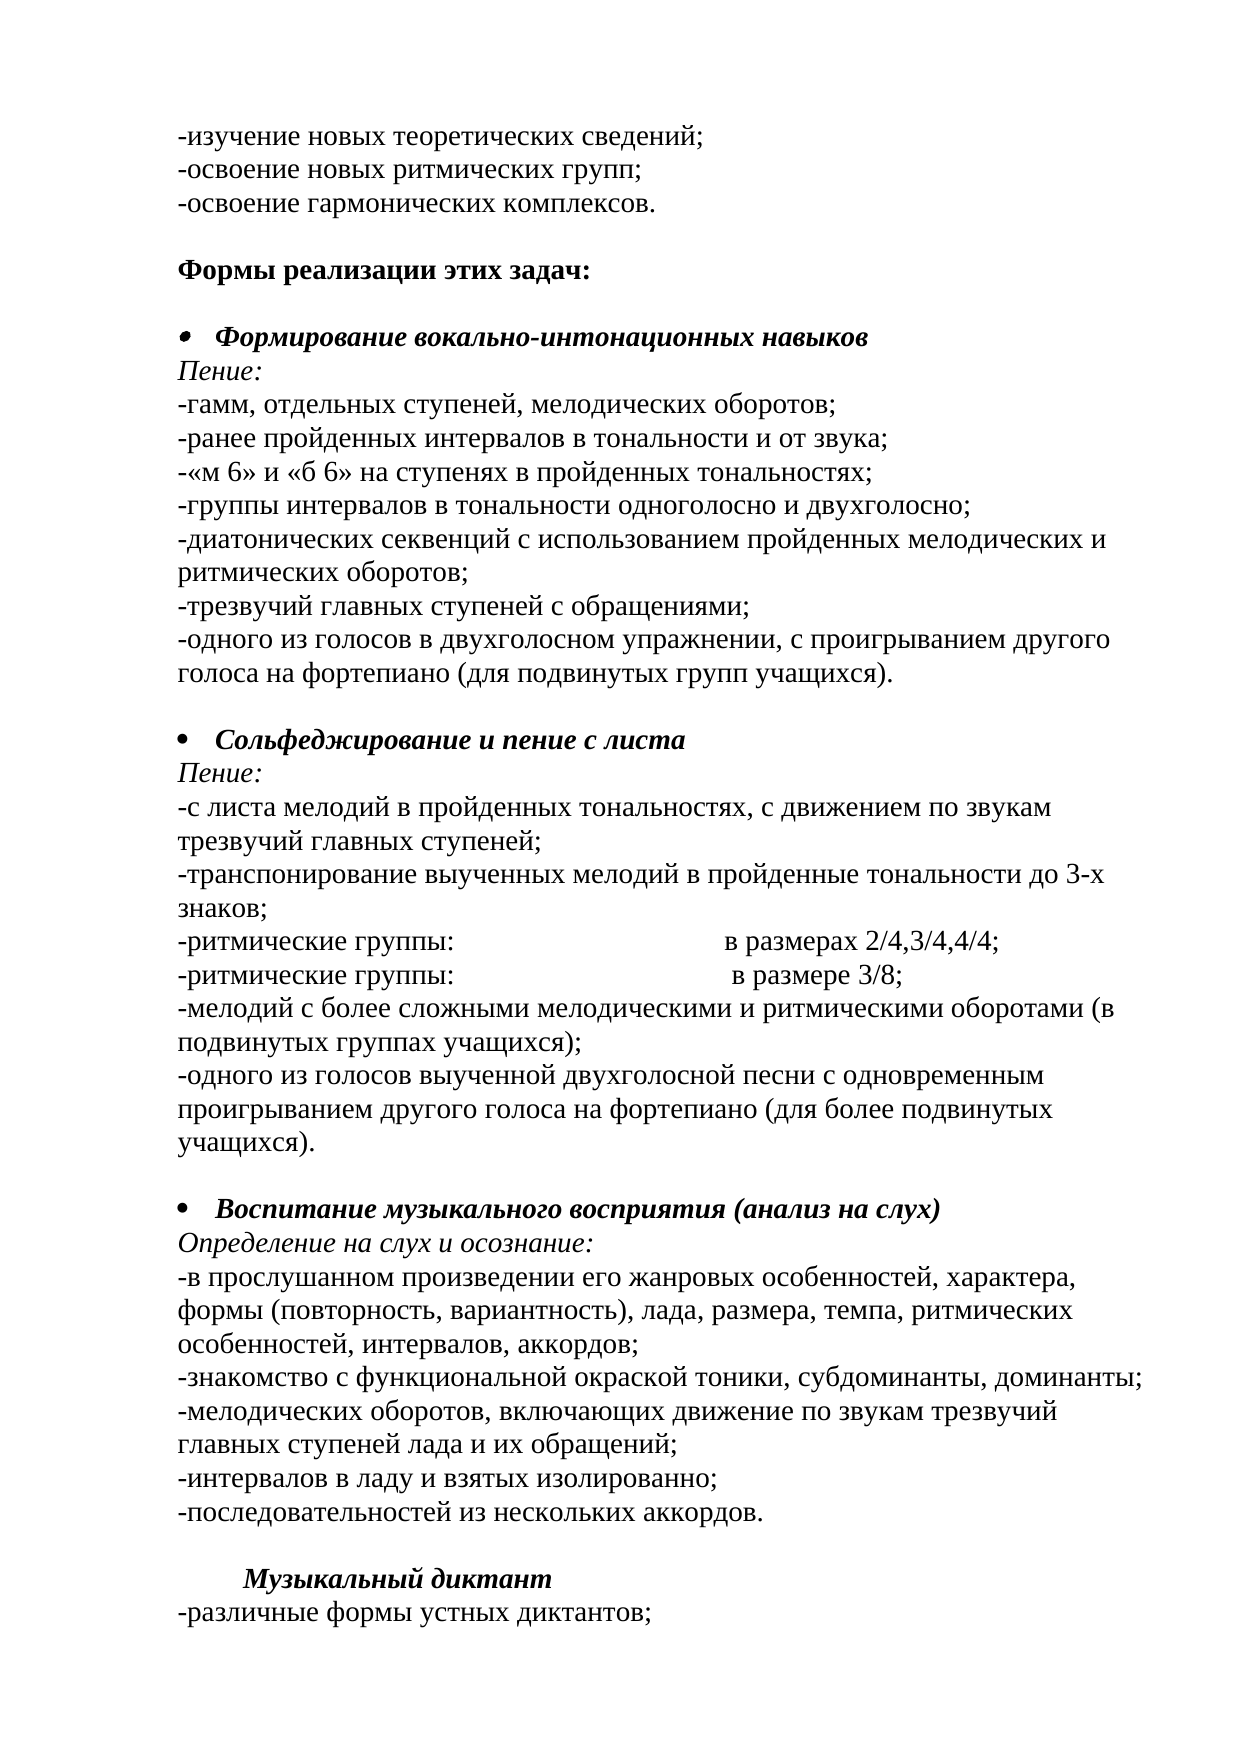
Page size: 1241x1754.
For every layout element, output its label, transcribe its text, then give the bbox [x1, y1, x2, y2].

text -гамм, отдельных ступеней, мелодических оборотов; [177, 387, 1152, 420]
list Сольфеджирование и пение с листа [177, 722, 1152, 756]
text -трезвучий главных ступеней с обращениями; [177, 588, 1152, 621]
text -ранее пройденных интервалов в тональности и от звука; [177, 420, 1152, 454]
text -одного из голосов выученной двухголосной песни с одновременным проигрыванием другого голоса на фортепиано (для более подвинутых учащихся). [177, 1057, 1152, 1158]
text Пение: [177, 353, 1152, 387]
text -ритмические группы: в размере 3/8; [177, 957, 1152, 990]
list Формирование вокально-интонационных навыков [177, 319, 1152, 353]
text -освоение новых ритмических групп; [177, 152, 1152, 185]
text -последовательностей из нескольких аккордов. [177, 1494, 1152, 1527]
text -в прослушанном произведении его жанровых особенностей, характера, формы (повторность, вариантность), лада, размера, темпа, ритмических особенностей, интервалов, аккордов; [177, 1259, 1152, 1359]
text -ритмические группы: в размерах 2/4,3/4,4/4; [177, 923, 1152, 957]
text -знакомство с функциональной окраской тоники, субдоминанты, доминанты; [177, 1359, 1152, 1393]
text -диатонических секвенций с использованием пройденных мелодических и ритмических оборотов; [177, 521, 1152, 588]
text Формы реализации этих задач: [177, 252, 1152, 286]
text -транспонирование выученных мелодий в пройденные тональности до 3-х знаков; [177, 856, 1152, 923]
text Музыкальный диктант [177, 1561, 1152, 1594]
text -различные формы устных диктантов; [177, 1594, 1152, 1628]
text -группы интервалов в тональности одноголосно и двухголосно; [177, 487, 1152, 521]
text -мелодий с более сложными мелодическими и ритмическими оборотами (в подвинутых группах учащихся); [177, 990, 1152, 1057]
text Пение: [177, 756, 1152, 789]
text -«м 6» и «б 6» на ступенях в пройденных тональностях; [177, 454, 1152, 487]
text -мелодических оборотов, включающих движение по звукам трезвучий главных ступеней лада и их обращений; [177, 1393, 1152, 1460]
text Определение на слух и осознание: [177, 1225, 1152, 1259]
text -изучение новых теоретических сведений; [177, 118, 1152, 152]
list Воспитание музыкального восприятия (анализ на слух) [177, 1192, 1152, 1225]
text -с листа мелодий в пройденных тональностях, с движением по звукам трезвучий главных ступеней; [177, 789, 1152, 856]
text -освоение гармонических комплексов. [177, 185, 1152, 219]
text -интервалов в ладу и взятых изолированно; [177, 1460, 1152, 1494]
text -одного из голосов в двухголосном упражнении, с проигрыванием другого голоса на фортепиано (для подвинутых групп учащихся). [177, 621, 1152, 688]
